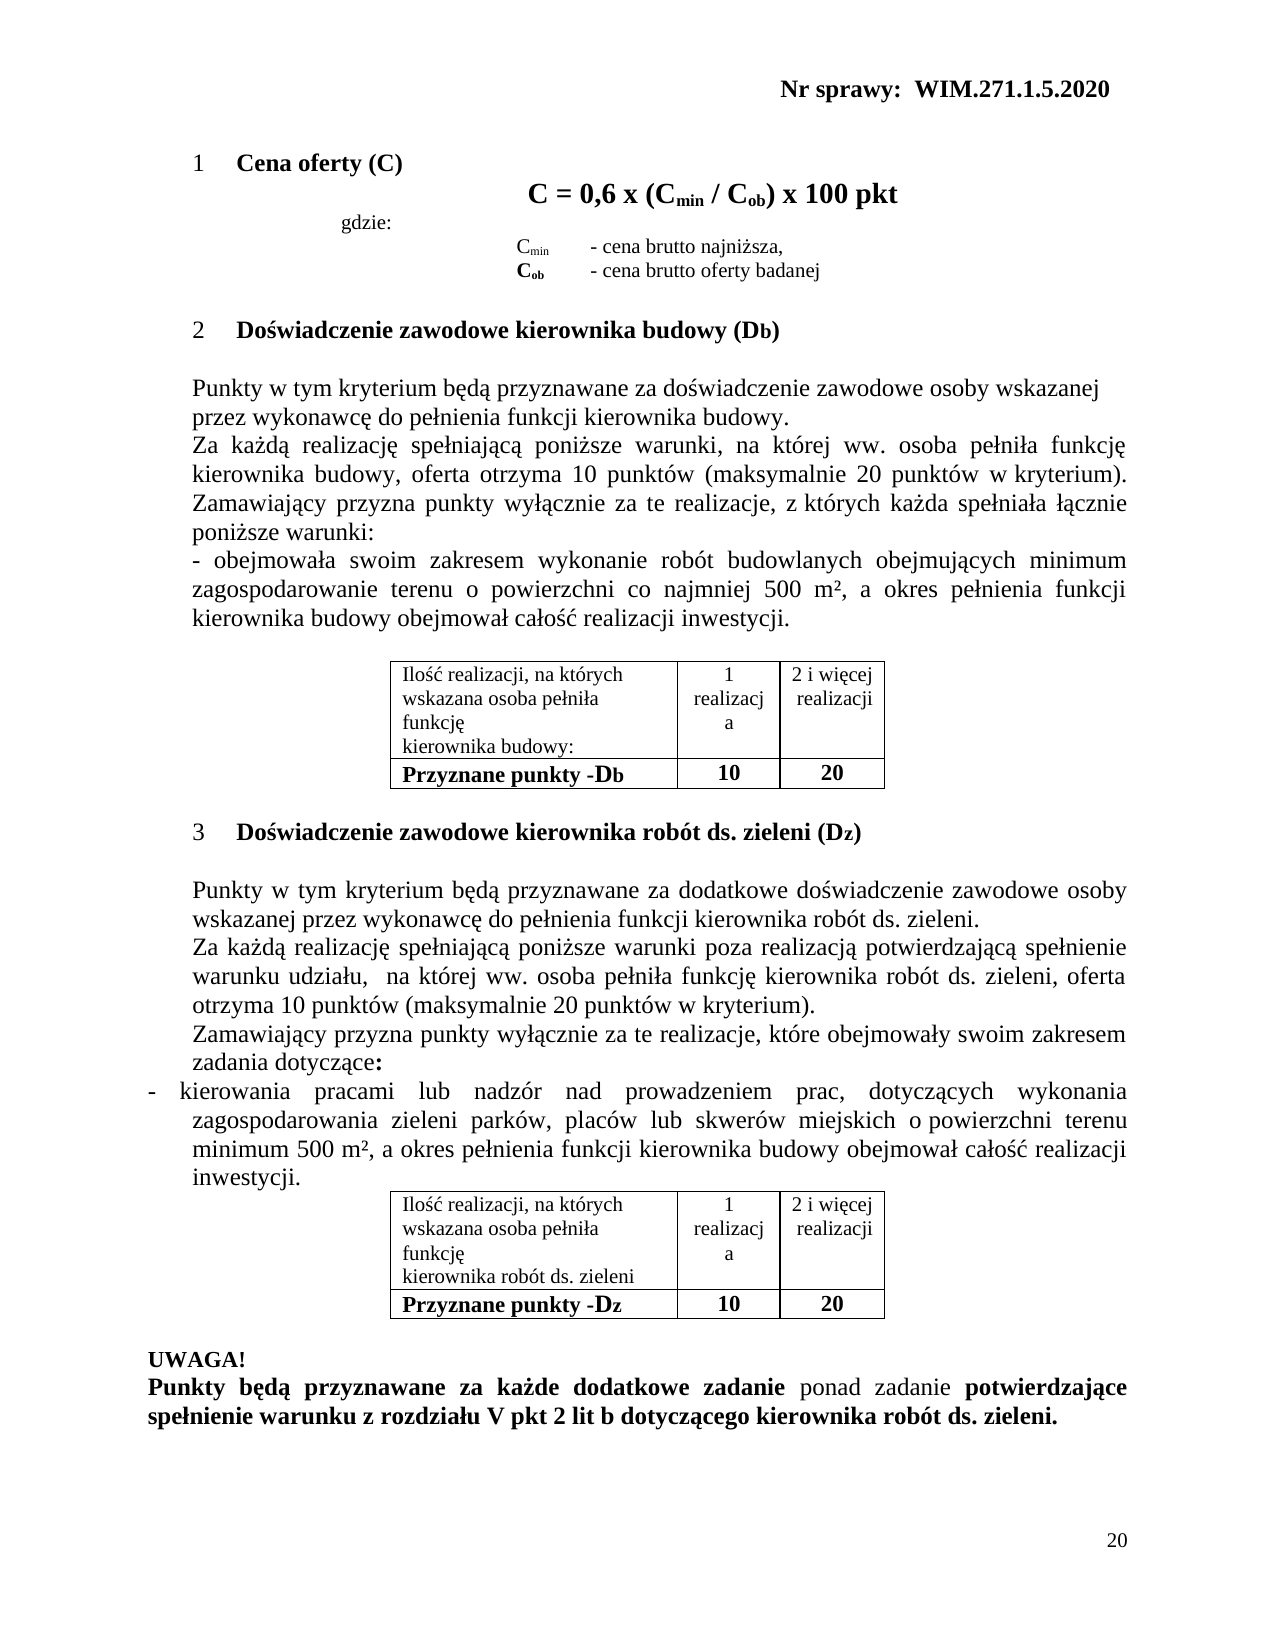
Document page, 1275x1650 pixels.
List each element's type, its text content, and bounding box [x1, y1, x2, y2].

table_header 2 i więcej realizacji [781, 662, 884, 758]
list Doświadczenie zawodowe kierownika budowy (Db) [192, 316, 1127, 344]
text gdzie: [341, 210, 1127, 234]
list Doświadczenie zawodowe kierownika robót ds. zieleni (Dz) [192, 817, 1127, 846]
table_cell Przyznane punkty -Dz [391, 1290, 677, 1318]
table_cell Przyznane punkty -Db [391, 759, 677, 788]
text C = 0,6 x (Cmin / Cob) x 100 pkt [298, 176, 1127, 210]
table_cell 10 [678, 1290, 779, 1318]
text Zamawiający przyzna punkty wyłącznie za te realizacje, które obejmowały swoim zakresem zadania dotyczące: [192, 1019, 1127, 1076]
text Za każdą realizację spełniającą poniższe warunki poza realizacją potwierdzającą spełnienie warunku udziału, na której ww. osoba pełniła funkcję kierownika robót ds. zieleni, oferta otrzyma 10 punktów (maksymalnie 20 punktów w kryterium). [192, 932, 1127, 1019]
list Cena oferty (C) [192, 148, 1127, 176]
text - obejmowała swoim zakresem wykonanie robót budowlanych obejmujących minimum zagospodarowanie terenu o powierzchni co najmniej 500 m², a okres pełnienia funkcji kierownika budowy obejmował całość realizacji inwestycji. [148, 546, 1127, 632]
text Punkty będą przyznawane za każde dodatkowe zadanie ponad zadanie potwierdzające spełnienie warunku z rozdziału V pkt 2 lit b dotyczącego kierownika robót ds. zieleni. [148, 1372, 1127, 1429]
table_header 1 realizacja [678, 662, 779, 758]
table_header 1 realizacja [678, 1192, 779, 1288]
table_header 2 i więcej realizacji [781, 1192, 884, 1288]
text Za każdą realizację spełniającą poniższe warunki, na której ww. osoba pełniła funkcję kierownika budowy, oferta otrzyma 10 punktów (maksymalnie 20 punktów w kryterium). Zamawiający przyzna punkty wyłącznie za te realizacje, z których każda spełniała łącznie poniższe warunki: [148, 431, 1127, 546]
table_cell 20 [781, 1290, 884, 1318]
text - kierowania pracami lub nadzór nad prowadzeniem prac, dotyczących wykonania zagospodarowania zieleni parków, placów lub skwerów miejskich o powierzchni terenu minimum 500 m², a okres pełnienia funkcji kierownika budowy obejmował całość realizacji inwestycji. [148, 1076, 1127, 1191]
table_header Ilość realizacji, na których wskazana osoba pełniła funkcję kierownika robót ds. zieleni [391, 1192, 677, 1288]
text Cmin - cena brutto najniższa, [341, 234, 1127, 258]
text Punkty w tym kryterium będą przyznawane za dodatkowe doświadczenie zawodowe osoby wskazanej przez wykonawcę do pełnienia funkcji kierownika robót ds. zieleni. [192, 875, 1127, 932]
table_cell 20 [781, 759, 884, 788]
table_cell 10 [678, 759, 779, 788]
table_header Ilość realizacji, na których wskazana osoba pełniła funkcję kierownika budowy: [391, 662, 677, 758]
text Punkty w tym kryterium będą przyznawane za doświadczenie zawodowe osoby wskazanej przez wykonawcę do pełnienia funkcji kierownika budowy. [148, 373, 1127, 431]
text UWAGA! [148, 1346, 1127, 1372]
text Cob - cena brutto oferty badanej [341, 258, 1127, 282]
